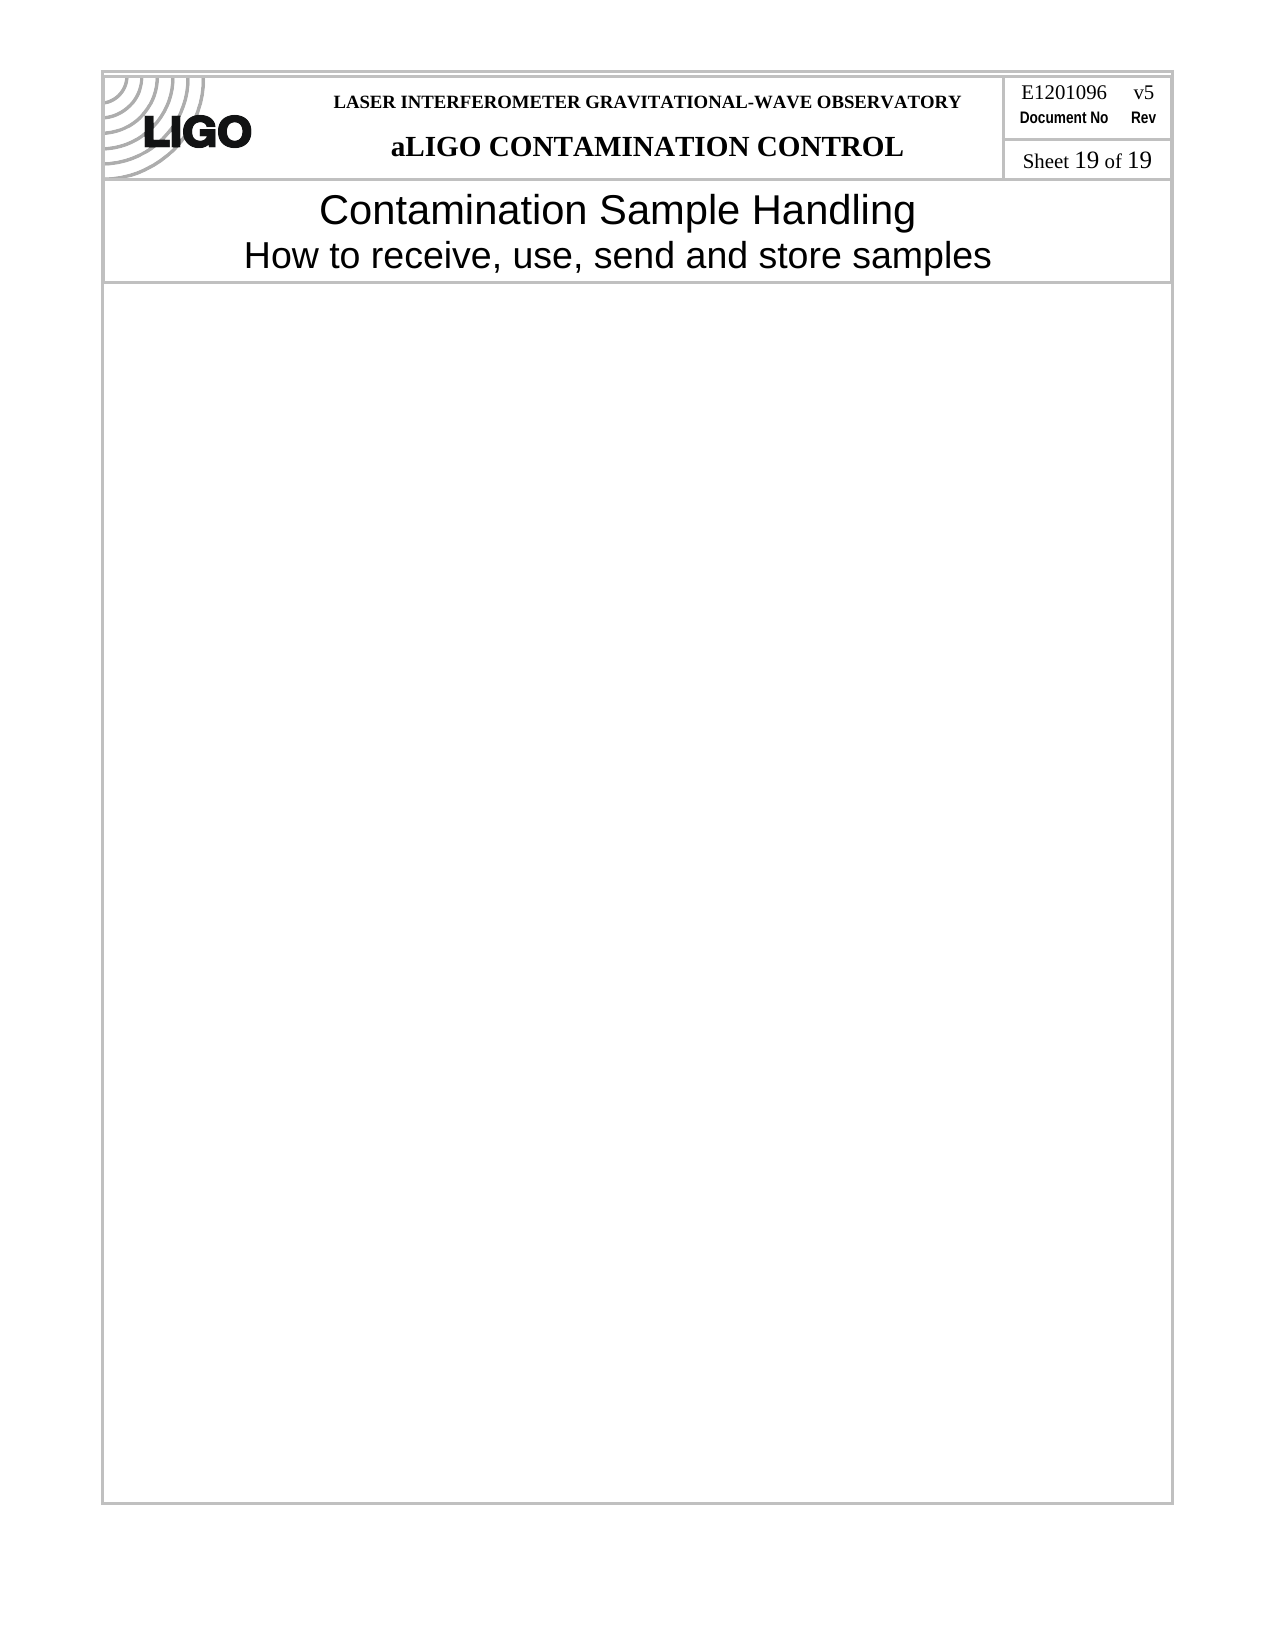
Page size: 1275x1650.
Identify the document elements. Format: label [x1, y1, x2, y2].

picture [105, 181, 255, 185]
picture [105, 78, 255, 178]
